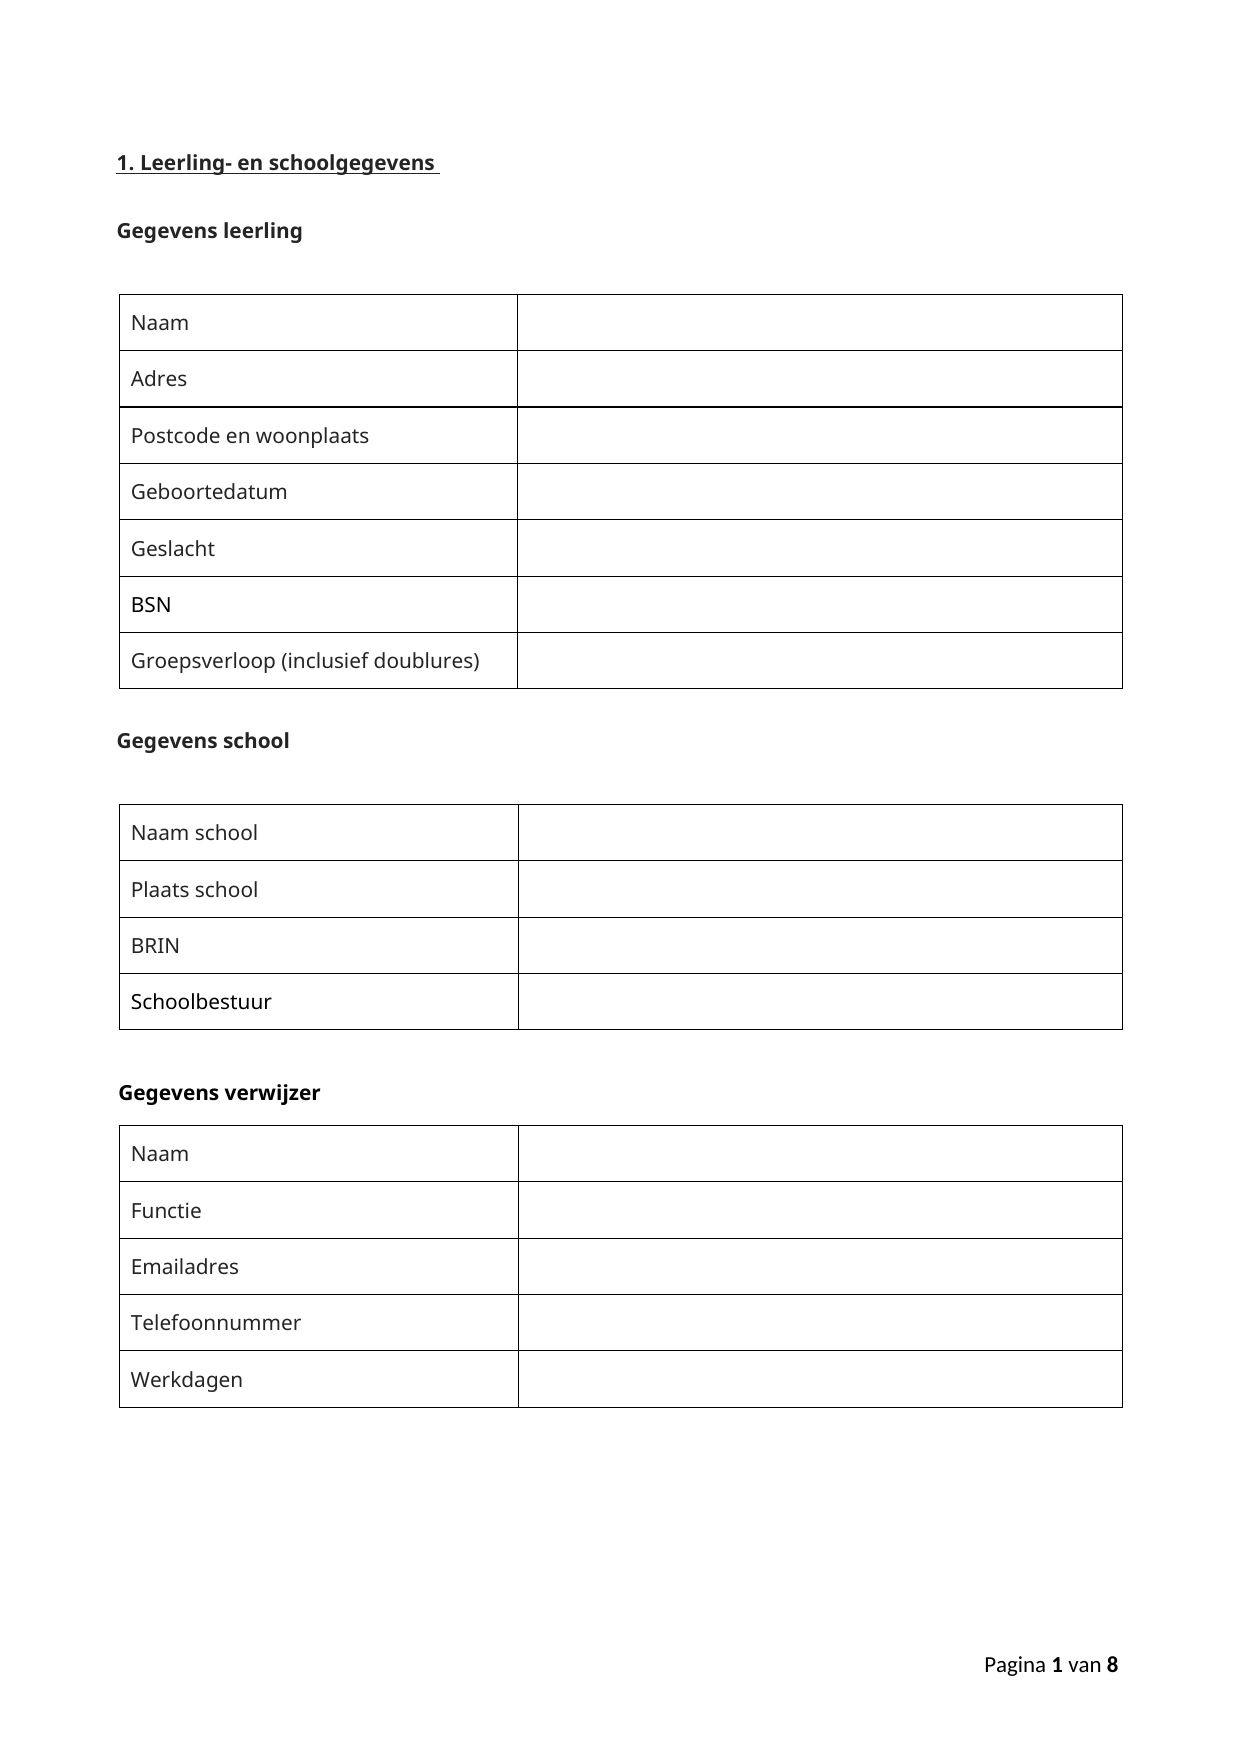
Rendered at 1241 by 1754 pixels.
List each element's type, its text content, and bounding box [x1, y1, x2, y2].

table_cell [518, 351, 1122, 406]
table_cell Groepsverloop (inclusief doublures) [120, 633, 517, 688]
subtitle 1. Leerling- en schoolgegevens [116, 148, 1118, 177]
table_header [518, 295, 1122, 350]
table_cell Emailadres [120, 1239, 518, 1294]
table_cell Werkdagen [120, 1351, 518, 1407]
table_cell [518, 408, 1122, 463]
table_cell [518, 520, 1122, 576]
table_cell Functie [120, 1182, 518, 1238]
table_cell [518, 633, 1122, 688]
table_header [519, 805, 1122, 860]
subtitle Gegevens leerling [116, 216, 1118, 244]
table_cell [519, 1351, 1122, 1407]
subtitle Gegevens school [116, 726, 1118, 755]
table_cell [519, 1182, 1122, 1238]
table_cell BSN [120, 577, 517, 632]
table_cell Adres [120, 351, 517, 406]
table_cell [518, 577, 1122, 632]
table_cell Postcode en woonplaats [120, 408, 517, 463]
table_header Naam [120, 1126, 518, 1181]
table_cell [519, 861, 1122, 917]
table_cell Geboortedatum [120, 464, 517, 519]
table_cell [518, 464, 1122, 519]
text Gegevens verwijzer [118, 1078, 1118, 1106]
table_cell Plaats school [120, 861, 518, 917]
table_cell [519, 1295, 1122, 1350]
table_cell Schoolbestuur [120, 974, 518, 1029]
table_cell [519, 918, 1122, 973]
table_cell Telefoonnummer [120, 1295, 518, 1350]
table_cell BRIN [120, 918, 518, 973]
table_cell [519, 974, 1122, 1029]
table_cell Geslacht [120, 520, 517, 576]
table_header Naam [120, 295, 517, 350]
table_cell [519, 1239, 1122, 1294]
table_header Naam school [120, 805, 518, 860]
table_header [519, 1126, 1122, 1181]
